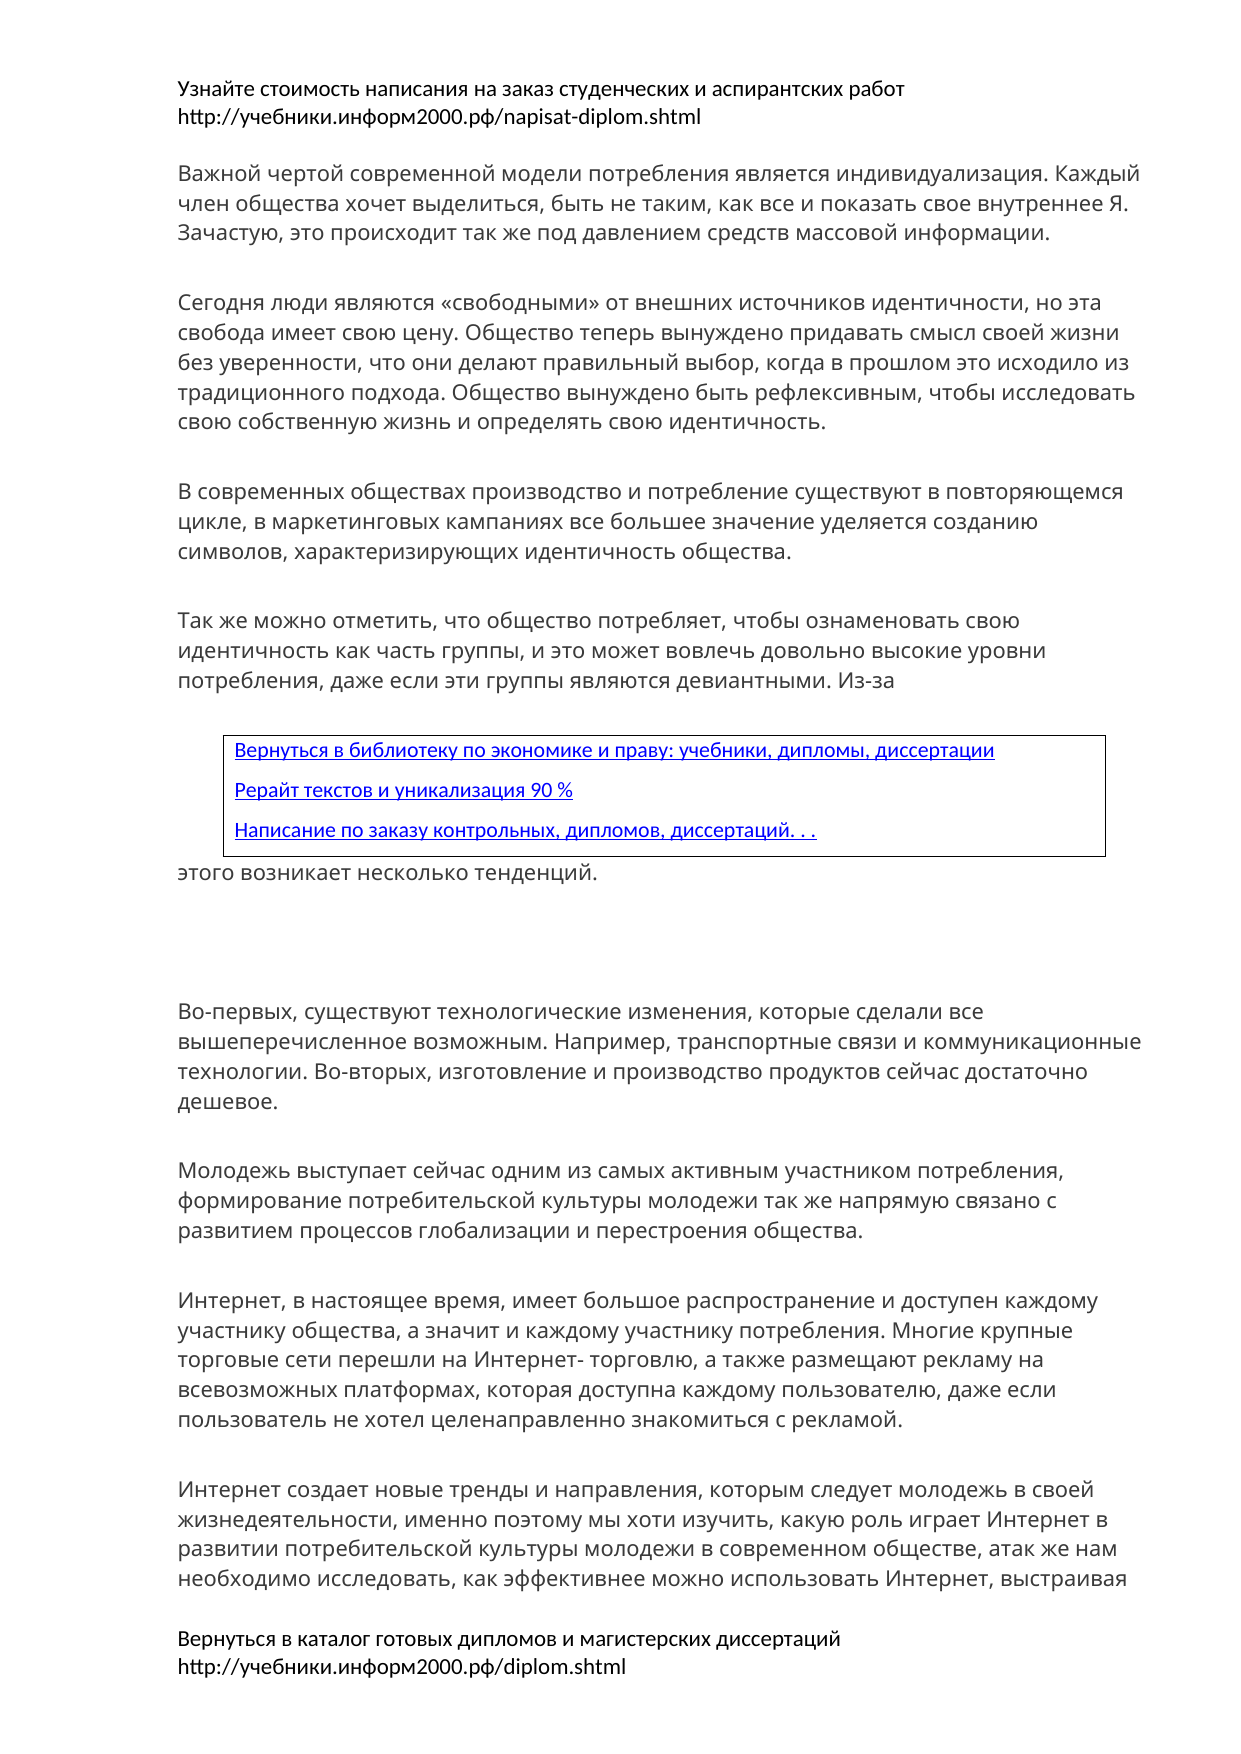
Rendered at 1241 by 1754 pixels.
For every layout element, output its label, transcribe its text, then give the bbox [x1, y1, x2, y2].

text Молодежь выступает сейчас одним из самых активным участником потребления, формирование потребительской культуры молодежи так же напрямую связано с развитием процессов глобализации и перестроения общества. [177, 1156, 1152, 1245]
table_header Вернуться в библиотеку по экономике и праву: учебники, дипломы, диссертации Рерайт текстов и уникализация 90 % Написание по заказу контрольных, дипломов, диссертаций. . . [224, 736, 1105, 856]
text Интернет, в настоящее время, имеет большое распространение и доступен каждому участнику общества, а значит и каждому участнику потребления. Многие крупные торговые сети перешли на Интернет- торговлю, а также размещают рекламу на всевозможных платформах, которая доступна каждому пользователю, даже если пользователь не хотел целенаправленно знакомиться с рекламой. [177, 1285, 1152, 1434]
text Во-первых, существуют технологические изменения, которые сделали все вышеперечисленное возможным. Например, транспортные связи и коммуникационные технологии. Во-вторых, изготовление и производство продуктов сейчас достаточно дешевое. [177, 996, 1152, 1116]
text Так же можно отметить, что общество потребляет, чтобы ознаменовать свою идентичность как часть группы, и это может вовлечь довольно высокие уровни потребления, даже если эти группы являются девиантными. Из-за [177, 606, 1152, 695]
text этого возникает несколько тенденций. [177, 857, 1152, 887]
text В современных обществах производство и потребление существуют в повторяющемся цикле, в маркетинговых кампаниях все большее значение уделяется созданию символов, характеризирующих идентичность общества. [177, 476, 1152, 566]
text Важной чертой современной модели потребления является индивидуализация. Каждый член общества хочет выделиться, быть не таким, как все и показать свое внутреннее Я. Зачастую, это происходит так же под давлением средств массовой информации. [177, 158, 1152, 247]
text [177, 1474, 1152, 1593]
text Сегодня люди являются «свободными» от внешних источников идентичности, но эта свобода имеет свою цену. Общество теперь вынуждено придавать смысл своей жизни без уверенности, что они делают правильный выбор, когда в прошлом это исходило из традиционного подхода. Общество вынуждено быть рефлексивным, чтобы исследовать свою собственную жизнь и определять свою идентичность. [177, 287, 1152, 436]
